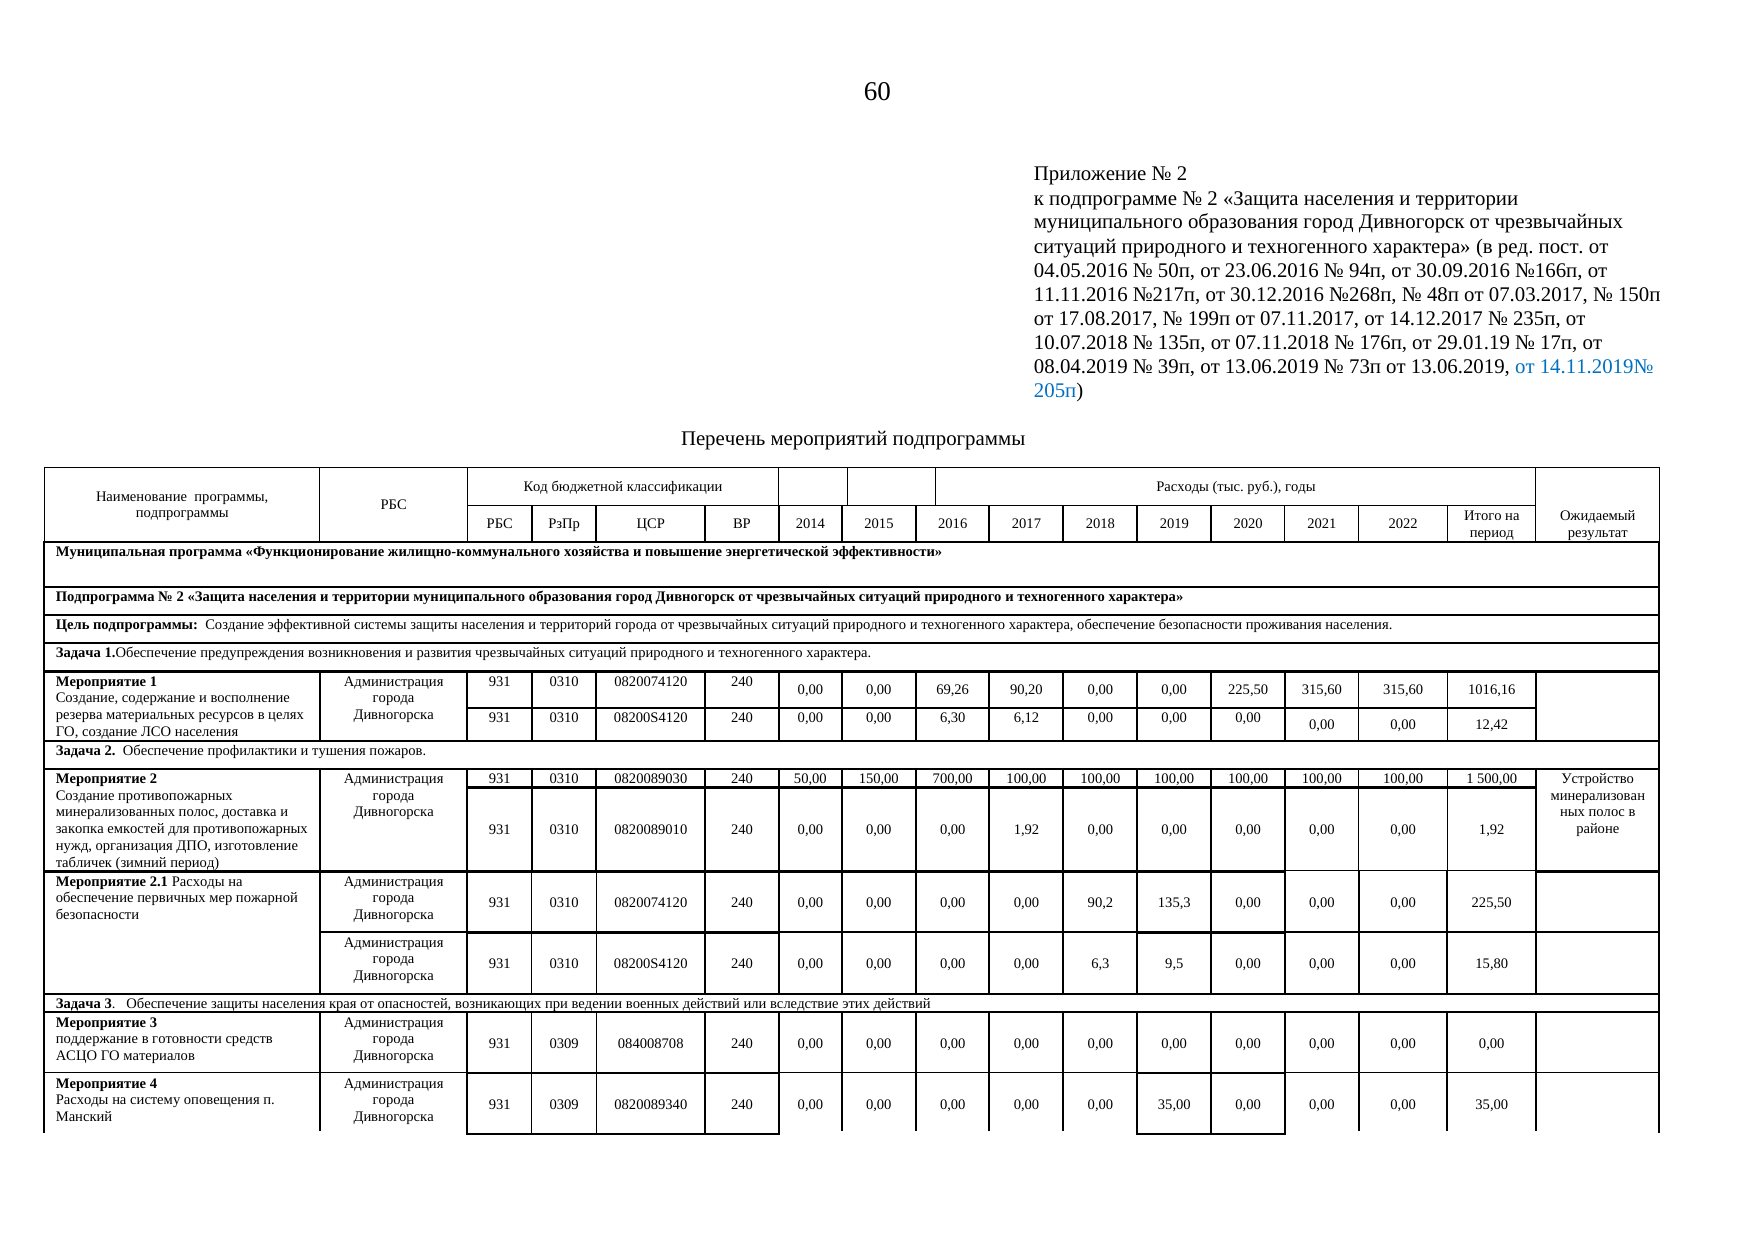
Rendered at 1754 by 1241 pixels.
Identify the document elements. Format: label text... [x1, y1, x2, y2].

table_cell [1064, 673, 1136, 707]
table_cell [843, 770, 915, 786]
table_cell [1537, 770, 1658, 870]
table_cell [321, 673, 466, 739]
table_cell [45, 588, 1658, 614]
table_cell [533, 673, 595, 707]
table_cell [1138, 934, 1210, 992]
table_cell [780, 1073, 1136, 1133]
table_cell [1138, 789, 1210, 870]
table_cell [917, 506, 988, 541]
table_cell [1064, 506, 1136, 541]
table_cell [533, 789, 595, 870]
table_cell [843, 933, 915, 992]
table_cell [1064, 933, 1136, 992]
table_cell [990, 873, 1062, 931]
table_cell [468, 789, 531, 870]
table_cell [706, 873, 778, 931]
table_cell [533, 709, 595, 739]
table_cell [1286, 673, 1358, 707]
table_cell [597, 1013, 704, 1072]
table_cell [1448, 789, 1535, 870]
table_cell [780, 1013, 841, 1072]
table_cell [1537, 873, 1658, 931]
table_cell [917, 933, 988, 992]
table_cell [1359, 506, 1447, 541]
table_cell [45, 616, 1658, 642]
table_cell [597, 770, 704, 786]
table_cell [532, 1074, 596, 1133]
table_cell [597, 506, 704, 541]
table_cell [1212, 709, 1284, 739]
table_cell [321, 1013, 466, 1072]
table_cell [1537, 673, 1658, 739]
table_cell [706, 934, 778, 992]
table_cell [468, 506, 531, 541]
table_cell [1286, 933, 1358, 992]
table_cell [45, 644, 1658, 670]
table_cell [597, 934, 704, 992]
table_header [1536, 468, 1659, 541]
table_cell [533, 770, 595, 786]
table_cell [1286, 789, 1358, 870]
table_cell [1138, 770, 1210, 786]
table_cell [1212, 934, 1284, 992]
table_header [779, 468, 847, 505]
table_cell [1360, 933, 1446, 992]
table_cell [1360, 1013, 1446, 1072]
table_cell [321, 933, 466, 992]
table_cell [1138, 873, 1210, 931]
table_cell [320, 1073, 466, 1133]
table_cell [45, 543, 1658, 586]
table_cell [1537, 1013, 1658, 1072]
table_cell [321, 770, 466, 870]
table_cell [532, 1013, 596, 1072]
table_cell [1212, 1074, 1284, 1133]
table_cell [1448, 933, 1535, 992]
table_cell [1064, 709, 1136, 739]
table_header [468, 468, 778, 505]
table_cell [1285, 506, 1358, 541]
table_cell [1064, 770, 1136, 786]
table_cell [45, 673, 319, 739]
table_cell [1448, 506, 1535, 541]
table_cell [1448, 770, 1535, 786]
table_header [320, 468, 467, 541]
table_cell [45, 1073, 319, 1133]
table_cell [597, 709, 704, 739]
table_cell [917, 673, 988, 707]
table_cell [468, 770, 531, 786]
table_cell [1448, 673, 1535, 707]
text к подпрограмме № 2 «Защита населения и территории муниципального образования город Дивногорск от чрезвычайных ситуаций природного и техногенного характера» (в ред. пост. от 04.05.2016 № 50п, от 23.06.2016 № 94п, от 30.09.2016 №166п, от 11.11.2016 №217п, от 30.12.2016 №268п, № 48п от 07.03.2017, № 150п от 17.08.2017, № 199п от 07.11.2017, от 14.12.2017 № 235п, от 10.07.2018 № 135п, от 07.11.2018 № 176п, от 29.01.19 № 17п, от 08.04.2019 № 39п, от 13.06.2019 № 73п от 13.06.2019, от 14.11.2019№ 205п) [1034, 185, 1665, 402]
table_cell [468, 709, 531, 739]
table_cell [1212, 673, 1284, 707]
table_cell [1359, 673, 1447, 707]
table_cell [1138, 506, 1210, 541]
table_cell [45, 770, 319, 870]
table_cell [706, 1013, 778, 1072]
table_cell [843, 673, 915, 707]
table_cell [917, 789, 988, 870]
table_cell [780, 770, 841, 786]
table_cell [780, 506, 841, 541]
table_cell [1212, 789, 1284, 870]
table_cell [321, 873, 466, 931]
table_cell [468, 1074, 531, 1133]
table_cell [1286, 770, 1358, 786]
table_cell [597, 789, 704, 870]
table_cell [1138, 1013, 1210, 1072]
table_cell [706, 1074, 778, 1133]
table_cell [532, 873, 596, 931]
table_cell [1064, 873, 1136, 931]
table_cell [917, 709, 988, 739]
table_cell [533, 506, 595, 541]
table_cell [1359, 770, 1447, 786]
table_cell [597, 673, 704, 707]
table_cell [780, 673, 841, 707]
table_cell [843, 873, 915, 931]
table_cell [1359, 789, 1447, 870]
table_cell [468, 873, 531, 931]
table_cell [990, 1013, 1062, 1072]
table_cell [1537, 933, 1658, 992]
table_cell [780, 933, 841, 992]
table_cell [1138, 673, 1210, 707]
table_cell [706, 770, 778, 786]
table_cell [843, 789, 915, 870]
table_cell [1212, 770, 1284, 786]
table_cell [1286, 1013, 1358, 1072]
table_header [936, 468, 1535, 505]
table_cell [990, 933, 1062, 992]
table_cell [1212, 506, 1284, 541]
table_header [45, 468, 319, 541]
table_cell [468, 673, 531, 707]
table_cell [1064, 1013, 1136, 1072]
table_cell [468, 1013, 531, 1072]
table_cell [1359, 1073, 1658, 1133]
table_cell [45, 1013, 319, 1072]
text Приложение № 2 [1034, 161, 1665, 185]
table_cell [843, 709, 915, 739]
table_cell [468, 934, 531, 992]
text Перечень мероприятий подпрограммы [89, 426, 1617, 450]
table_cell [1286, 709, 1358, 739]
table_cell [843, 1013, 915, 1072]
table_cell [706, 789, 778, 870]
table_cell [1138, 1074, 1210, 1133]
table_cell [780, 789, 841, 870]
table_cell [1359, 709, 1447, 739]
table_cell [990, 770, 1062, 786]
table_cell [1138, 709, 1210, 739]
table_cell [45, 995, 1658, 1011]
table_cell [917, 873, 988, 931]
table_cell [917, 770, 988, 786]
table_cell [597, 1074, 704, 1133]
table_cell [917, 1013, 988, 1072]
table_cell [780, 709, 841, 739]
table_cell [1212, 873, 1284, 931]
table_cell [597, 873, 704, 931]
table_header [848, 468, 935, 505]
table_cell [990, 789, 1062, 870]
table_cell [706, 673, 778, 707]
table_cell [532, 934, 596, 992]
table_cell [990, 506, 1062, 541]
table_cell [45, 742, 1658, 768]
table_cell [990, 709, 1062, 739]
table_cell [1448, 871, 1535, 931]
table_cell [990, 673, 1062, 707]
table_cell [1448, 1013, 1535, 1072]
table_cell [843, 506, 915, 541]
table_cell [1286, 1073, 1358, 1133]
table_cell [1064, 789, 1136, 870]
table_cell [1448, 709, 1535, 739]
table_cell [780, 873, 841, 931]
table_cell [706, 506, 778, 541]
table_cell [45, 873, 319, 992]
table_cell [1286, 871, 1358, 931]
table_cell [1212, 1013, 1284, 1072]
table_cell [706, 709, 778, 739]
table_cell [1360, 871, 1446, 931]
